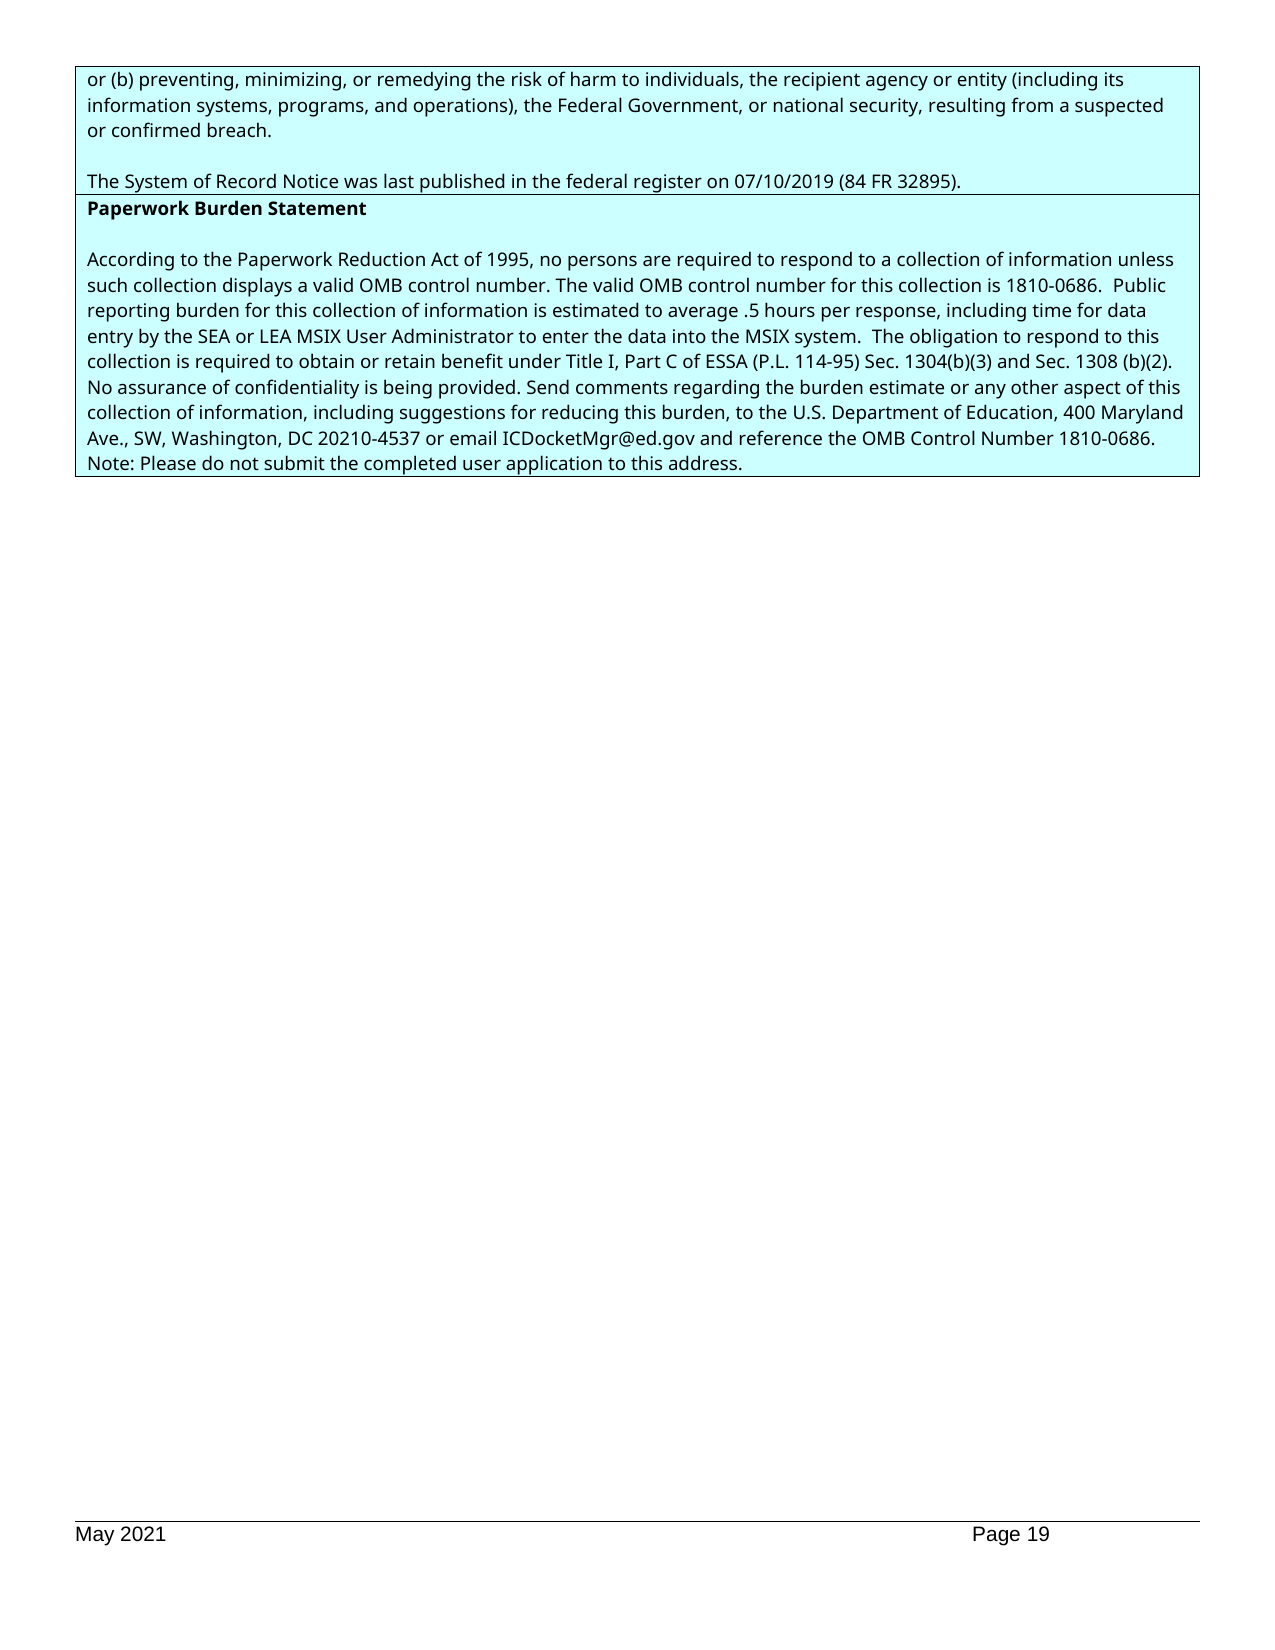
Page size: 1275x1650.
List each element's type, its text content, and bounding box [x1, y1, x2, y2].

table_cell Paperwork Burden Statement According to the Paperwork Reduction Act of 1995, no persons are required to respond to a collection of information unless such collection displays a valid OMB control number. The valid OMB control number for this collection is 1810-0686. Public reporting burden for this collection of information is estimated to average .5 hours per response, including time for data entry by the SEA or LEA MSIX User Administrator to enter the data into the MSIX system. The obligation to respond to this collection is required to obtain or retain benefit under Title I, Part C of ESSA (P.L. 114-95) Sec. 1304(b)(3) and Sec. 1308 (b)(2). No assurance of confidentiality is being provided. Send comments regarding the burden estimate or any other aspect of this collection of information, including suggestions for reducing this burden, to the U.S. Department of Education, 400 Maryland Ave., SW, Washington, DC 20210-4537 or email ICDocketMgr@ed.gov and reference the OMB Control Number 1810-0686. Note: Please do not submit the completed user application to this address. [76, 195, 1199, 476]
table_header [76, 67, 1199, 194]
